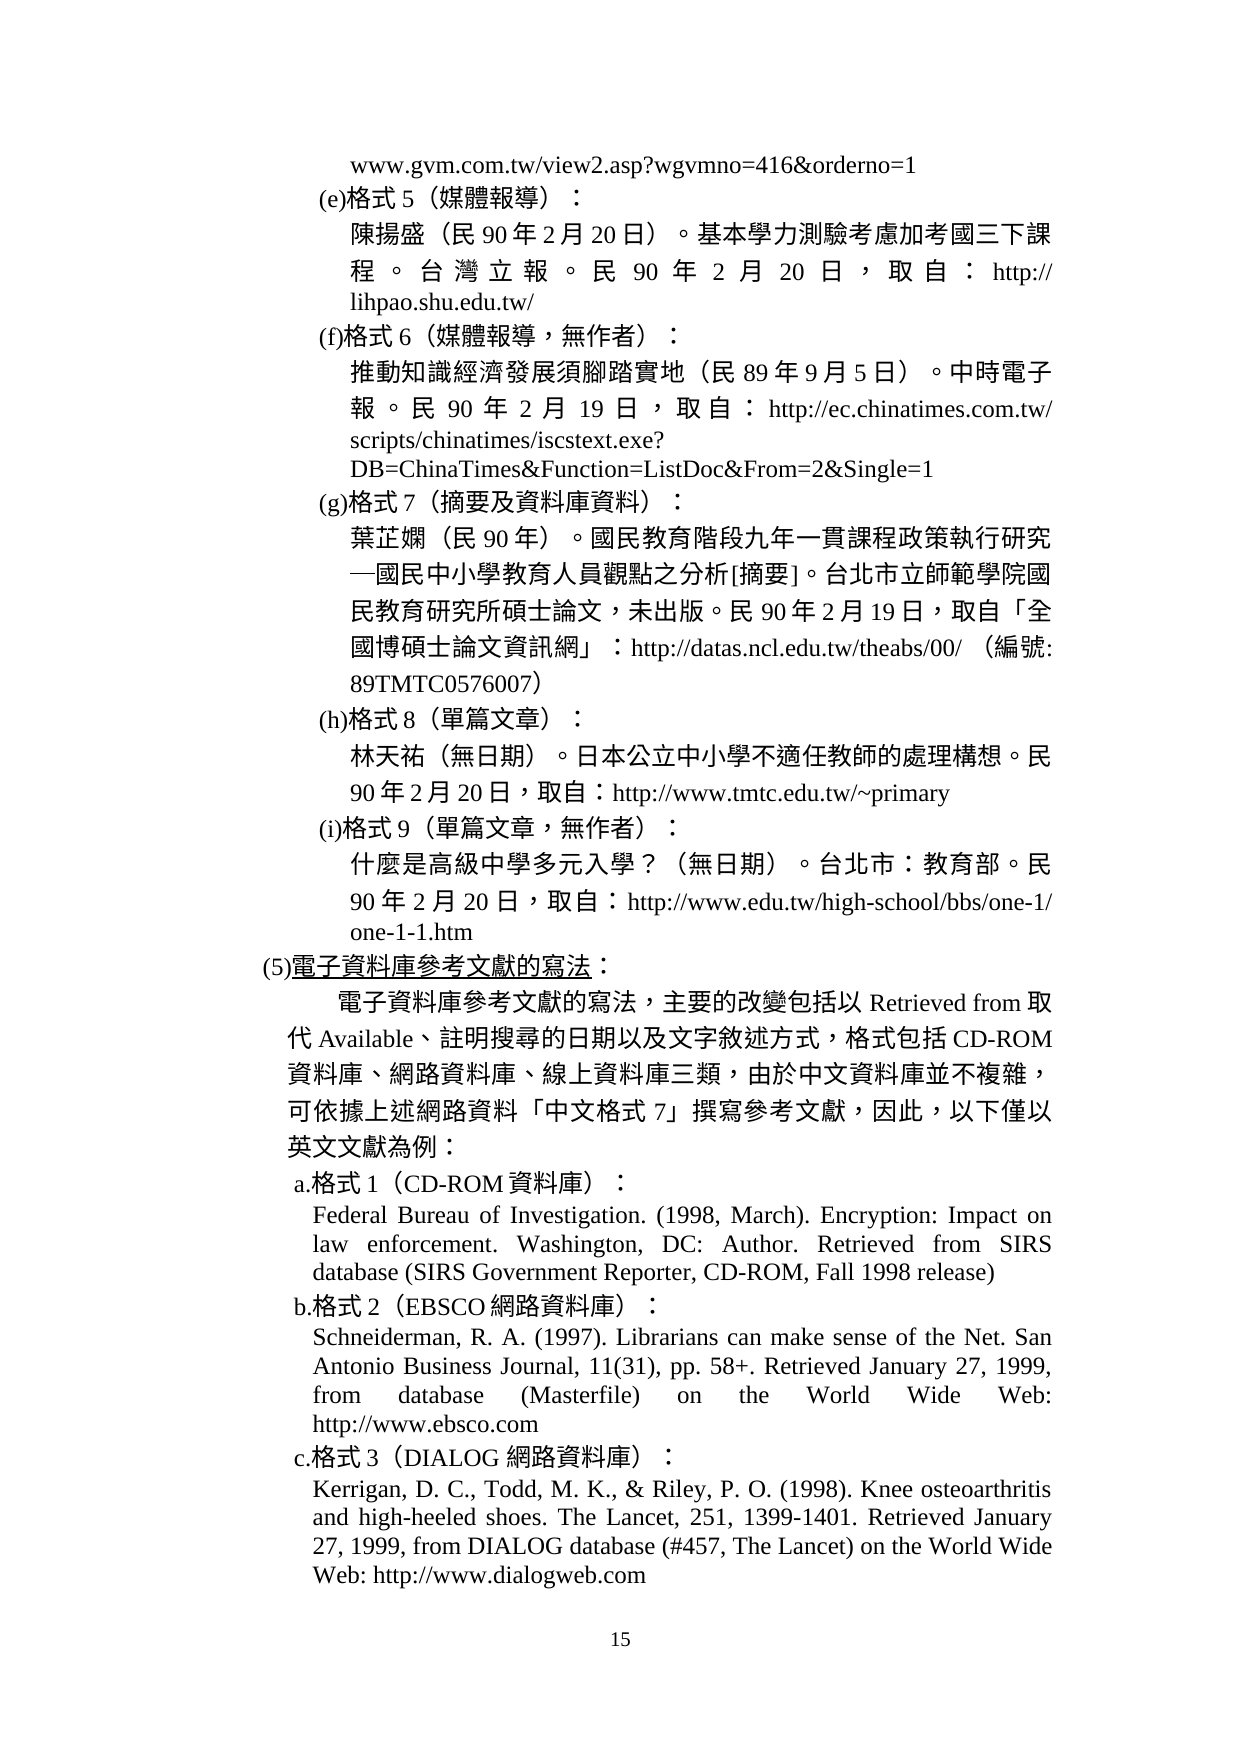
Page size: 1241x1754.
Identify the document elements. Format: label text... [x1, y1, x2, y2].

text 推動知識經濟發展須腳踏實地（民89年9月5日）。中時電子報。民90年2月19日，取自：http://ec.chinatimes.com.tw/scripts/chinatimes/iscstext.exe?DB=ChinaTimes&Function=ListDoc&From=2&Single=1 [350, 352, 1053, 482]
text Schneiderman, R. A. (1997). Librarians can make sense of the Net. San Antonio Business Journal, 11(31), pp. 58+. Retrieved January 27, 1999, from database (Masterfile) on the World Wide Web: http://www.ebsco.com [312, 1322, 1053, 1437]
text 林天祐（無日期）。日本公立中小學不適任教師的處理構想。民90年2月20日，取自：http://www.tmtc.edu.tw/~primary [350, 736, 1053, 809]
text Kerrigan, D. C., Todd, M. K., & Riley, P. O. (1998). Knee osteoarthritis and high-heeled shoes. The Lancet, 251, 1399-1401. Retrieved January 27, 1999, from DIALOG database (#457, The Lancet) on the World Wide Web: http://www.dialogweb.com [312, 1474, 1053, 1589]
text c.格式3（DIALOG 網路資料庫）： [294, 1437, 1053, 1474]
text (i)格式9（單篇文章，無作者）： [319, 809, 1053, 845]
text (f)格式6（媒體報導，無作者）： [319, 316, 1053, 352]
text 陳揚盛（民90年2月20日）。基本學力測驗考慮加考國三下課程。台灣立報。民90年2月20日，取自：http://lihpao.shu.edu.tw/ [350, 215, 1053, 316]
text (5)電子資料庫參考文獻的寫法： [262, 946, 1053, 982]
text 什麼是高級中學多元入學？（無日期）。台北市：教育部。民90年2月20日，取自：http://www.edu.tw/high-school/bbs/one-1/one-1-1.htm [350, 845, 1053, 946]
text b.格式2（EBSCO網路資料庫）： [294, 1286, 1053, 1322]
text 電子資料庫參考文獻的寫法，主要的改變包括以Retrieved from 取代Available、註明搜尋的日期以及文字敘述方式，格式包括CD-ROM資料庫、網路資料庫、線上資料庫三類，由於中文資料庫並不複雜，可依據上述網路資料「中文格式7」撰寫參考文獻，因此，以下僅以英文文獻為例： [287, 982, 1053, 1164]
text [350, 150, 1053, 179]
text 葉芷嫻（民90年）。國民教育階段九年一貫課程政策執行研究─國民中小學教育人員觀點之分析[摘要]。台北市立師範學院國民教育研究所碩士論文，未出版。民90年2月19日，取自「全國博碩士論文資訊網」：http://datas.ncl.edu.tw/theabs/00/ （編號: 89TMTC0576007） [350, 519, 1053, 700]
text (e)格式5（媒體報導）： [319, 179, 1053, 215]
text a.格式1（CD-ROM資料庫）： [294, 1164, 1053, 1200]
text (g)格式7（摘要及資料庫資料）： [319, 482, 1053, 519]
text Federal Bureau of Investigation. (1998, March). Encryption: Impact on law enforcement. Washington, DC: Author. Retrieved from SIRS database (SIRS Government Reporter, CD-ROM, Fall 1998 release) [312, 1200, 1053, 1286]
text (h)格式8（單篇文章）： [319, 700, 1053, 736]
